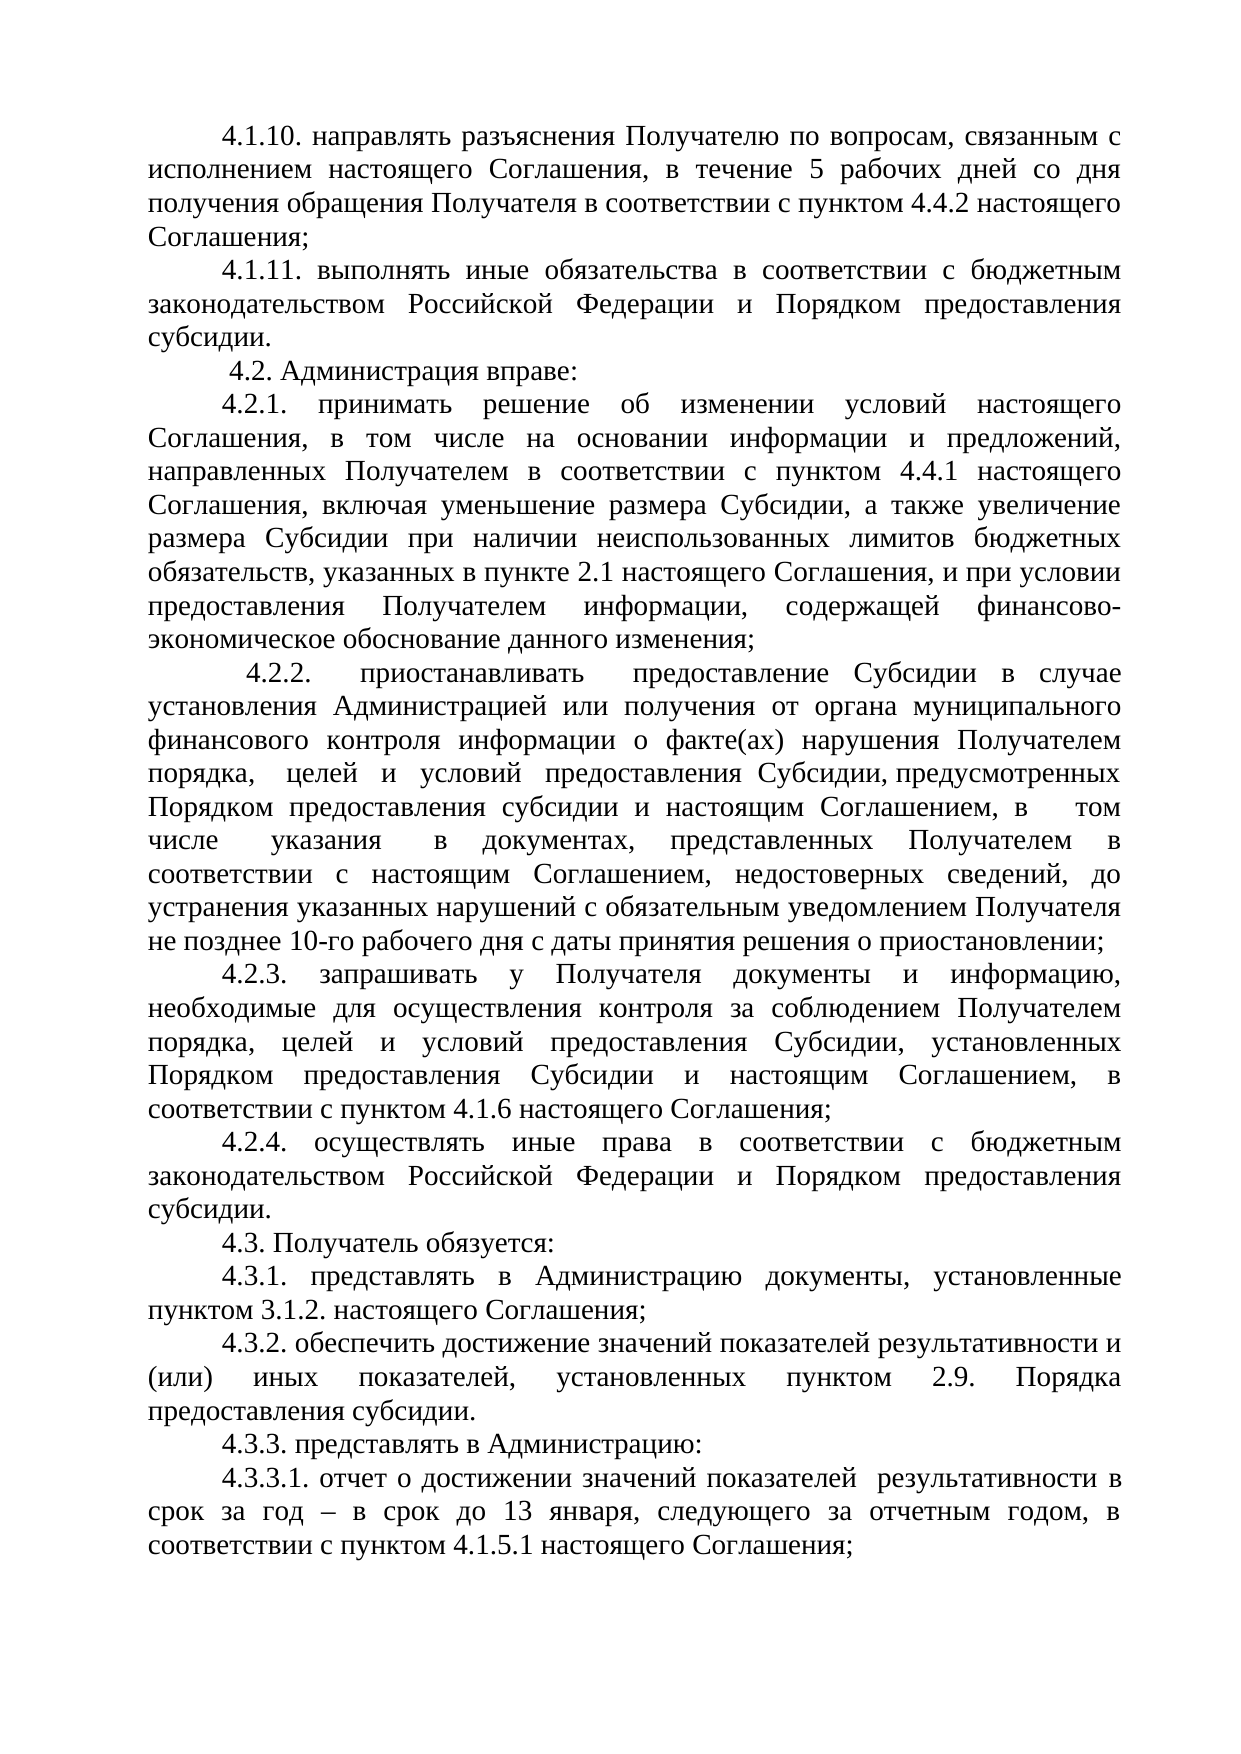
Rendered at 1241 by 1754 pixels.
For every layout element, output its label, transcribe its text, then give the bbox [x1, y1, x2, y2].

text 4.2.2. приостанавливать предоставление Субсидии в случае установления Администрацией или получения от органа муниципального финансового контроля информации о факте(ах) нарушения Получателем порядка, целей и условий предоставления Субсидии, предусмотренных Порядком предоставления субсидии и настоящим Соглашением, в том числе указания в документах, представленных Получателем в соответствии с настоящим Соглашением, недостоверных сведений, до устранения указанных нарушений с обязательным уведомлением Получателя не позднее 10-го рабочего дня с даты принятия решения о приостановлении; [148, 655, 1122, 957]
text 4.2.1. принимать решение об изменении условий настоящего Соглашения, в том числе на основании информации и предложений, направленных Получателем в соответствии с пунктом 4.4.1 настоящего Соглашения, включая уменьшение размера Субсидии, а также увеличение размера Субсидии при наличии неиспользованных лимитов бюджетных обязательств, указанных в пункте 2.1 настоящего Соглашения, и при условии предоставления Получателем информации, содержащей финансово-экономическое обоснование данного изменения; [148, 386, 1122, 655]
text 4.1.10. направлять разъяснения Получателю по вопросам, связанным с исполнением настоящего Соглашения, в течение 5 рабочих дней со дня получения обращения Получателя в соответствии с пунктом 4.4.2 настоящего Соглашения; [148, 118, 1122, 252]
text 4.1.11. выполнять иные обязательства в соответствии с бюджетным законодательством Российской Федерации и Порядком предоставления субсидии. [148, 252, 1122, 353]
text 4.3.1. представлять в Администрацию документы, установленные пунктом 3.1.2. настоящего Соглашения; [148, 1258, 1122, 1326]
text 4.3.3.1. отчет о достижении значений показателей результативности в срок за год – в срок до 13 января, следующего за отчетным годом, в соответствии с пунктом 4.1.5.1 настоящего Соглашения; [148, 1460, 1122, 1560]
text 4.3.2. обеспечить достижение значений показателей результативности и (или) иных показателей, установленных пунктом 2.9. Порядка предоставления субсидии. [148, 1326, 1122, 1426]
text 4.2. Администрация вправе: [148, 353, 1122, 386]
text 4.2.3. запрашивать у Получателя документы и информацию, необходимые для осуществления контроля за соблюдением Получателем порядка, целей и условий предоставления Субсидии, установленных Порядком предоставления Субсидии и настоящим Соглашением, в соответствии с пунктом 4.1.6 настоящего Соглашения; [148, 957, 1122, 1124]
text 4.3. Получатель обязуется: [148, 1225, 1122, 1258]
text 4.2.4. осуществлять иные права в соответствии с бюджетным законодательством Российской Федерации и Порядком предоставления субсидии. [148, 1124, 1122, 1225]
text 4.3.3. представлять в Администрацию: [148, 1426, 1122, 1460]
